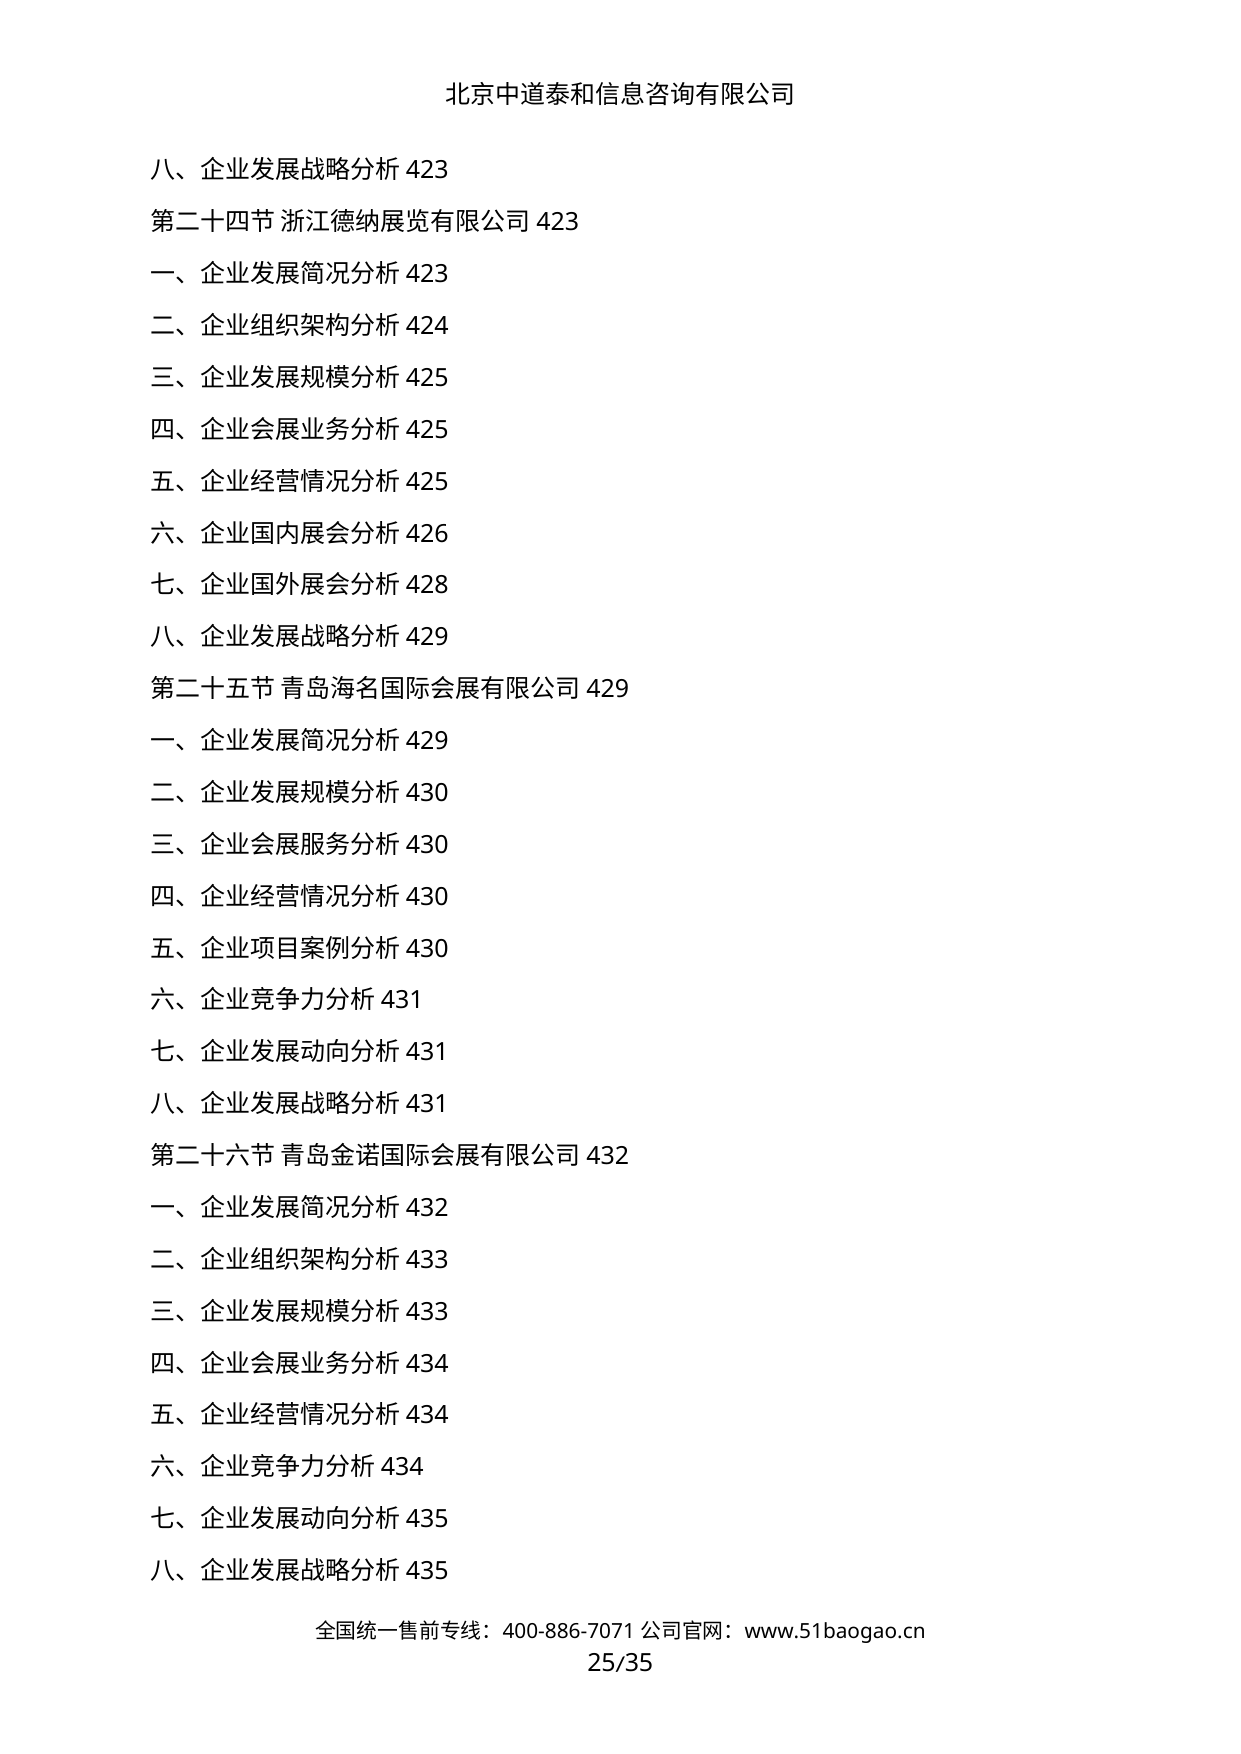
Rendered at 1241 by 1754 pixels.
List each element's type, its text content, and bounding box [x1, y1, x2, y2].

text 第二十四节 浙江德纳展览有限公司 423 [150, 202, 1090, 238]
text 五、企业项目案例分析 430 [150, 928, 1090, 964]
text 二、企业组织架构分析 424 [150, 306, 1090, 342]
text 七、企业国外展会分析 428 [150, 565, 1090, 601]
text 二、企业发展规模分析 430 [150, 772, 1090, 809]
text 八、企业发展战略分析 435 [150, 1551, 1090, 1587]
text 八、企业发展战略分析 431 [150, 1084, 1090, 1120]
text 第二十六节 青岛金诺国际会展有限公司 432 [150, 1136, 1090, 1172]
text 二、企业组织架构分析 433 [150, 1239, 1090, 1276]
text 一、企业发展简况分析 432 [150, 1187, 1090, 1224]
text 六、企业国内展会分析 426 [150, 513, 1090, 549]
text 八、企业发展战略分析 429 [150, 617, 1090, 653]
text 一、企业发展简况分析 429 [150, 721, 1090, 757]
text 三、企业会展服务分析 430 [150, 824, 1090, 861]
text 四、企业会展业务分析 434 [150, 1343, 1090, 1379]
text 三、企业发展规模分析 425 [150, 357, 1090, 394]
text 八、企业发展战略分析 423 [150, 150, 1090, 186]
text 五、企业经营情况分析 425 [150, 461, 1090, 497]
text 三、企业发展规模分析 433 [150, 1291, 1090, 1327]
text 四、企业经营情况分析 430 [150, 876, 1090, 912]
text 六、企业竞争力分析 431 [150, 980, 1090, 1016]
text 五、企业经营情况分析 434 [150, 1395, 1090, 1431]
text 七、企业发展动向分析 431 [150, 1032, 1090, 1068]
text 七、企业发展动向分析 435 [150, 1499, 1090, 1535]
text 第二十五节 青岛海名国际会展有限公司 429 [150, 669, 1090, 705]
text 六、企业竞争力分析 434 [150, 1447, 1090, 1483]
text 四、企业会展业务分析 425 [150, 409, 1090, 446]
text 一、企业发展简况分析 423 [150, 254, 1090, 290]
